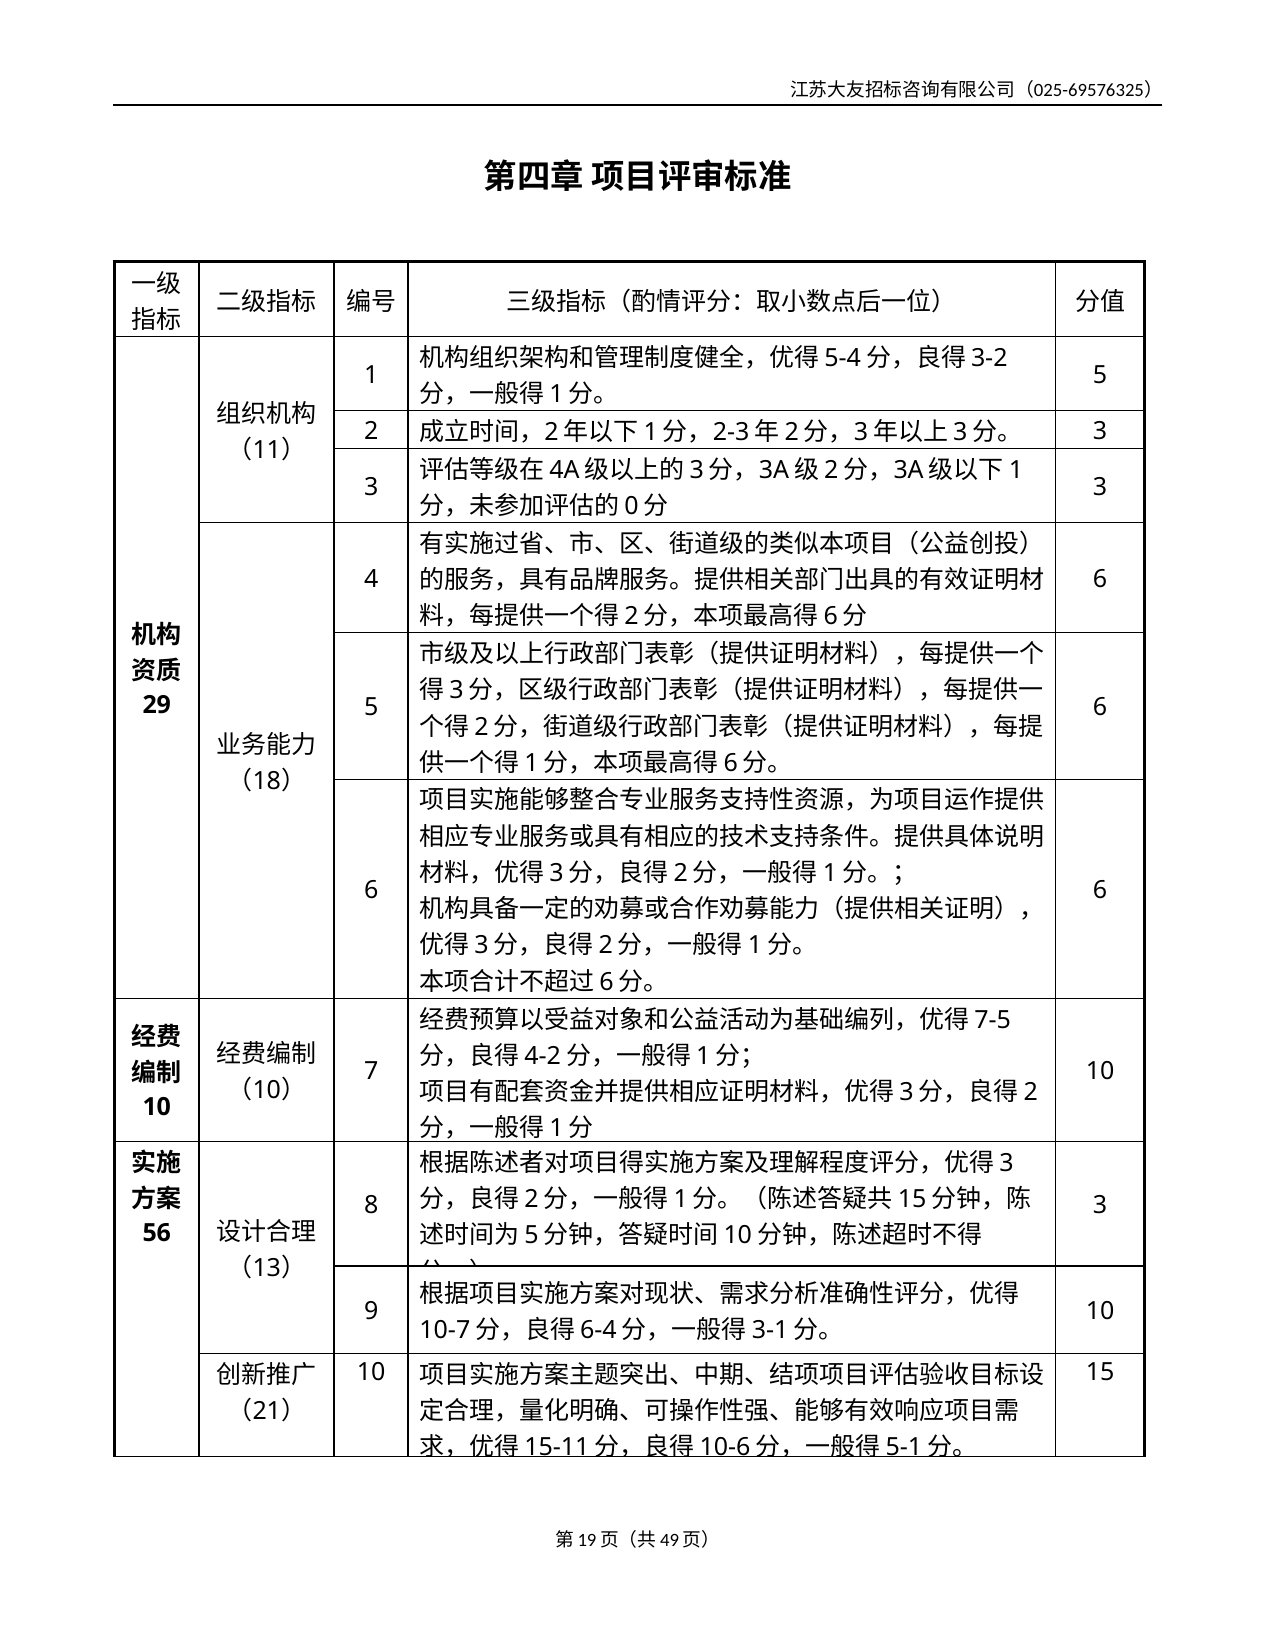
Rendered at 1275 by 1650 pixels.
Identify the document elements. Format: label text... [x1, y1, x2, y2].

table_cell 5 [335, 633, 407, 778]
table_cell 4 [335, 523, 407, 632]
table_cell 实施方案56 [116, 1142, 198, 1456]
table_cell 经费编制 10 [116, 999, 198, 1141]
table_cell 组织机构（11） [200, 337, 333, 522]
table_cell 项目实施能够整合专业服务支持性资源，为项目运作提供相应专业服务或具有相应的技术支持条件。提供具体说明材料，优得3分，良得2分，一般得1分。； 机构具备一定的劝募或合作劝募能力（提供相关证明），优得3分，良得2分，一般得1分。 本项合计不超过6分。 [409, 780, 1055, 997]
table_cell 设计合理（13） [200, 1142, 333, 1352]
table_cell 10 [1056, 1267, 1143, 1352]
table_cell 机构资质29 [116, 337, 198, 997]
table_header 分值 [1056, 263, 1143, 336]
table_cell 评估等级在4A级以上的3分，3A级2分，3A级以下1分，未参加评估的0分 [409, 449, 1055, 522]
table_cell 3 [1056, 1142, 1143, 1265]
table_cell 3 [1056, 449, 1143, 522]
table_cell 3 [1056, 411, 1143, 447]
table_cell 2 [335, 411, 407, 447]
table_cell 10 [335, 1354, 407, 1456]
table_cell 创新推广（21） [200, 1354, 333, 1456]
table_cell 机构组织架构和管理制度健全，优得5-4分，良得3-2分，一般得1分。 [409, 337, 1055, 410]
table_cell 10 [1056, 999, 1143, 1141]
table_cell 有实施过省、市、区、街道级的类似本项目（公益创投）的服务，具有品牌服务。提供相关部门出具的有效证明材料，每提供一个得2分，本项最高得6分 [409, 523, 1055, 632]
table_cell 6 [1056, 523, 1143, 632]
table_header 二级指标 [200, 263, 333, 336]
table_cell 5 [1056, 337, 1143, 410]
table_cell 7 [335, 999, 407, 1141]
table_cell 经费预算以受益对象和公益活动为基础编列，优得7-5分，良得4-2分，一般得1分； 项目有配套资金并提供相应证明材料，优得3分，良得2分，一般得1分 [409, 999, 1055, 1141]
table_cell 8 [335, 1142, 407, 1265]
table_cell 市级及以上行政部门表彰（提供证明材料），每提供一个得3分，区级行政部门表彰（提供证明材料），每提供一个得2分，街道级行政部门表彰（提供证明材料），每提供一个得1分，本项最高得6分。 [409, 633, 1055, 778]
table_cell 成立时间，2年以下1分，2-3年2分，3年以上3分。 [409, 411, 1055, 447]
table_cell 6 [335, 780, 407, 997]
table_cell 业务能力 （18） [200, 523, 333, 997]
table_header 编号 [335, 263, 407, 336]
subtitle 第四章 项目评审标准 [112, 150, 1162, 198]
table_cell 1 [335, 337, 407, 410]
table_cell 15 [1056, 1354, 1143, 1456]
table_cell 根据陈述者对项目得实施方案及理解程度评分，优得3分，良得2分，一般得1分。（陈述答疑共15分钟，陈述时间为5分钟，答疑时间10分钟，陈述超时不得分。） [409, 1142, 1055, 1265]
table_header 一级指标 [116, 263, 198, 336]
table_cell 6 [1056, 780, 1143, 997]
table_cell 项目实施方案主题突出、中期、结项项目评估验收目标设定合理，量化明确、可操作性强、能够有效响应项目需求，优得15-11分，良得10-6分，一般得5-1分。 [409, 1354, 1055, 1456]
table_cell 9 [335, 1267, 407, 1352]
table_cell 根据项目实施方案对现状、需求分析准确性评分，优得10-7分，良得6-4分，一般得3-1分。 [409, 1267, 1055, 1352]
table_cell 3 [335, 449, 407, 522]
table_header 三级指标（酌情评分：取小数点后一位） [409, 263, 1055, 336]
table_cell 经费编制（10） [200, 999, 333, 1141]
table_cell 6 [1056, 633, 1143, 778]
